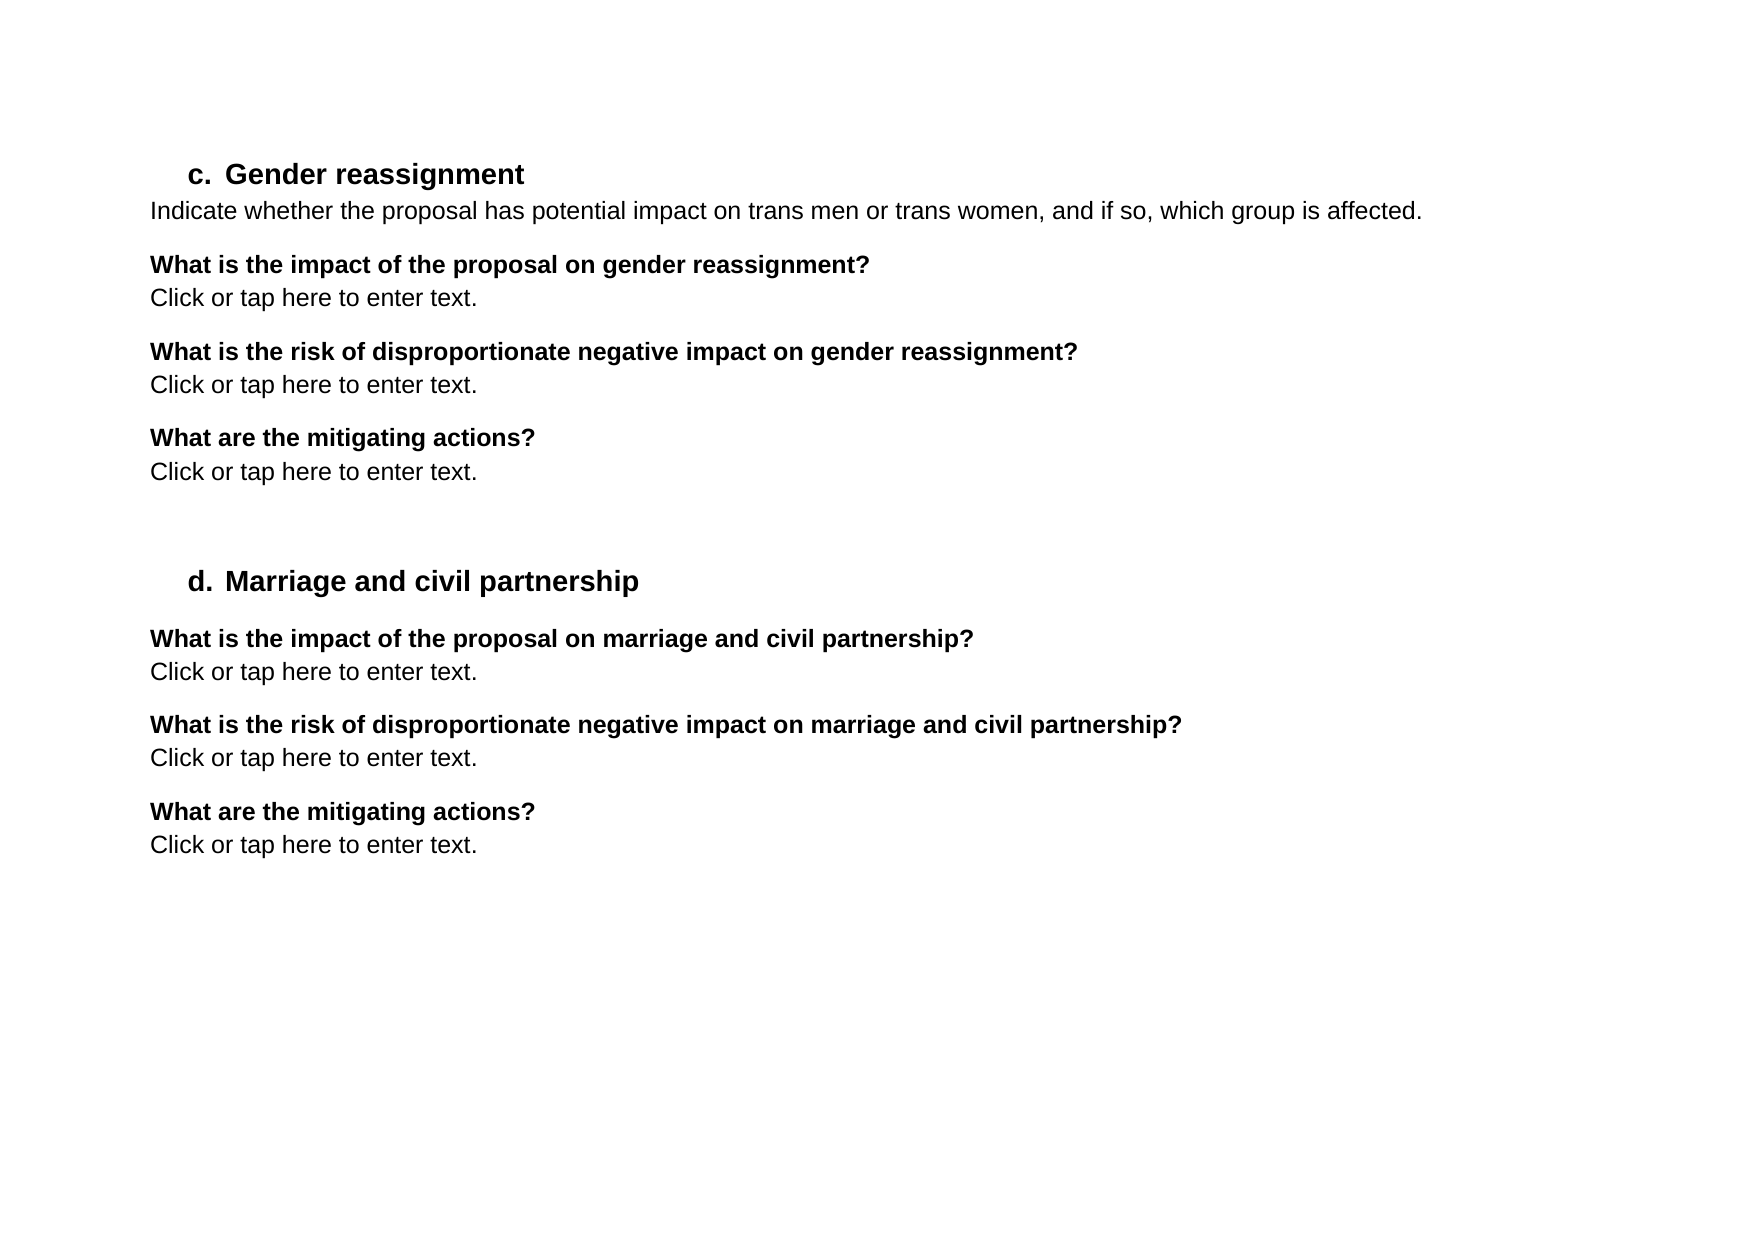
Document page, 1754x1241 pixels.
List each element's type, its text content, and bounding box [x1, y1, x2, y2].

subtitle Gender reassignment [187, 157, 1604, 191]
subtitle What is the risk of disproportionate negative impact on gender reassignment? [150, 337, 1604, 365]
subtitle What is the impact of the proposal on marriage and civil partnership? [150, 623, 1604, 652]
subtitle What are the mitigating actions? [150, 423, 1604, 452]
subtitle Marriage and civil partnership [187, 564, 1604, 598]
subtitle What is the risk of disproportionate negative impact on marriage and civil partnership? [150, 710, 1604, 739]
text Indicate whether the proposal has potential impact on trans men or trans women, and if so, which group is affected. [150, 196, 1604, 224]
subtitle What are the mitigating actions? [150, 797, 1604, 826]
subtitle What is the impact of the proposal on gender reassignment? [150, 250, 1604, 278]
